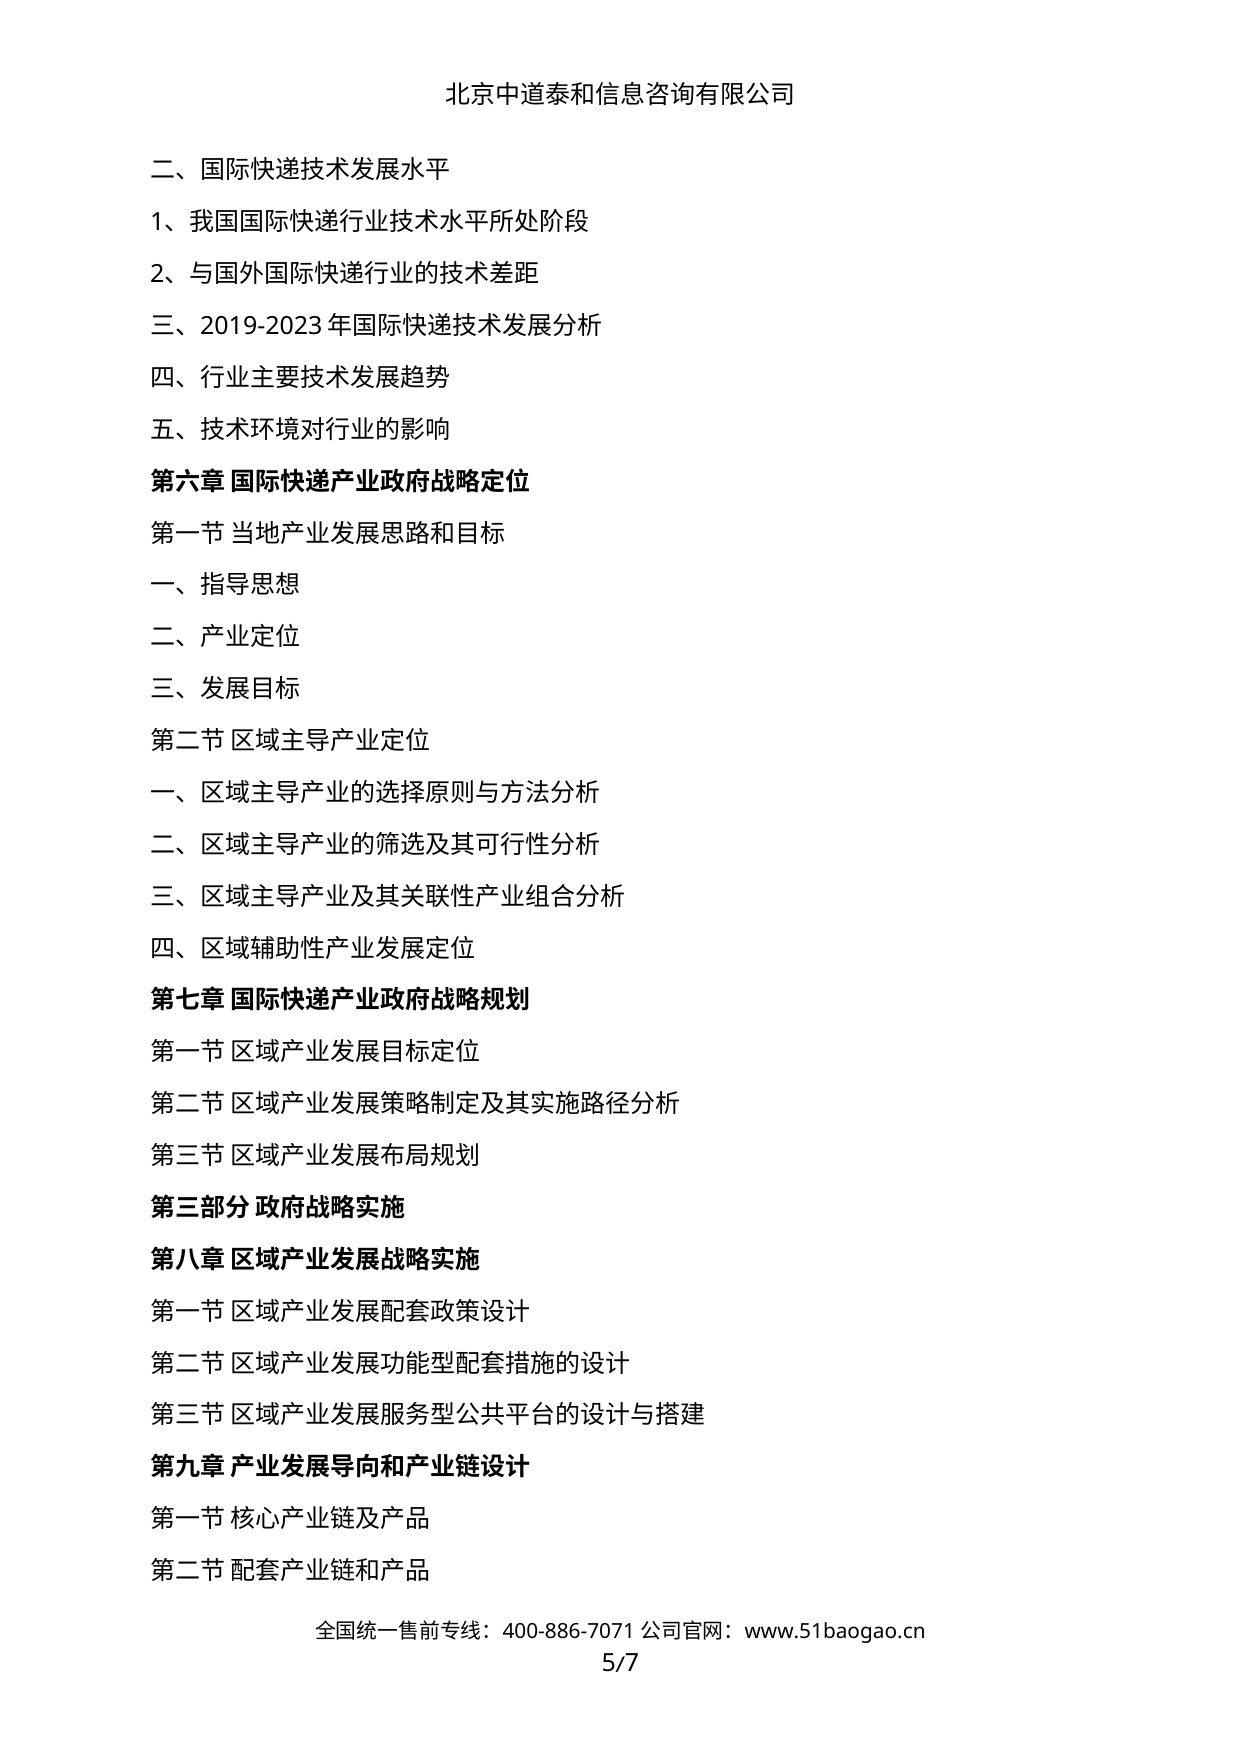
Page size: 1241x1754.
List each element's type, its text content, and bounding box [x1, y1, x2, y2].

text 第三节 区域产业发展服务型公共平台的设计与搭建 [150, 1395, 1090, 1431]
text 第八章 区域产业发展战略实施 [150, 1239, 1090, 1276]
text 一、区域主导产业的选择原则与方法分析 [150, 772, 1090, 809]
text 二、产业定位 [150, 617, 1090, 653]
text 五、技术环境对行业的影响 [150, 409, 1090, 446]
text 第七章 国际快递产业政府战略规划 [150, 980, 1090, 1016]
text 第二节 区域产业发展策略制定及其实施路径分析 [150, 1084, 1090, 1120]
text 第一节 当地产业发展思路和目标 [150, 513, 1090, 549]
text 第一节 区域产业发展目标定位 [150, 1032, 1090, 1068]
text 三、发展目标 [150, 669, 1090, 705]
text 三、2019-2023年国际快递技术发展分析 [150, 306, 1090, 342]
text 第三部分 政府战略实施 [150, 1187, 1090, 1224]
text 第二节 区域产业发展功能型配套措施的设计 [150, 1343, 1090, 1379]
text 四、行业主要技术发展趋势 [150, 357, 1090, 394]
text 2、与国外国际快递行业的技术差距 [150, 254, 1090, 290]
text 第二节 区域主导产业定位 [150, 721, 1090, 757]
text 一、指导思想 [150, 565, 1090, 601]
text 第二节 配套产业链和产品 [150, 1551, 1090, 1587]
text 第一节 核心产业链及产品 [150, 1499, 1090, 1535]
text 二、区域主导产业的筛选及其可行性分析 [150, 824, 1090, 861]
text 第九章 产业发展导向和产业链设计 [150, 1447, 1090, 1483]
text 二、国际快递技术发展水平 [150, 150, 1090, 186]
text 三、区域主导产业及其关联性产业组合分析 [150, 876, 1090, 912]
text 1、我国国际快递行业技术水平所处阶段 [150, 202, 1090, 238]
text 四、区域辅助性产业发展定位 [150, 928, 1090, 964]
text 第六章 国际快递产业政府战略定位 [150, 461, 1090, 497]
text 第三节 区域产业发展布局规划 [150, 1136, 1090, 1172]
text 第一节 区域产业发展配套政策设计 [150, 1291, 1090, 1327]
